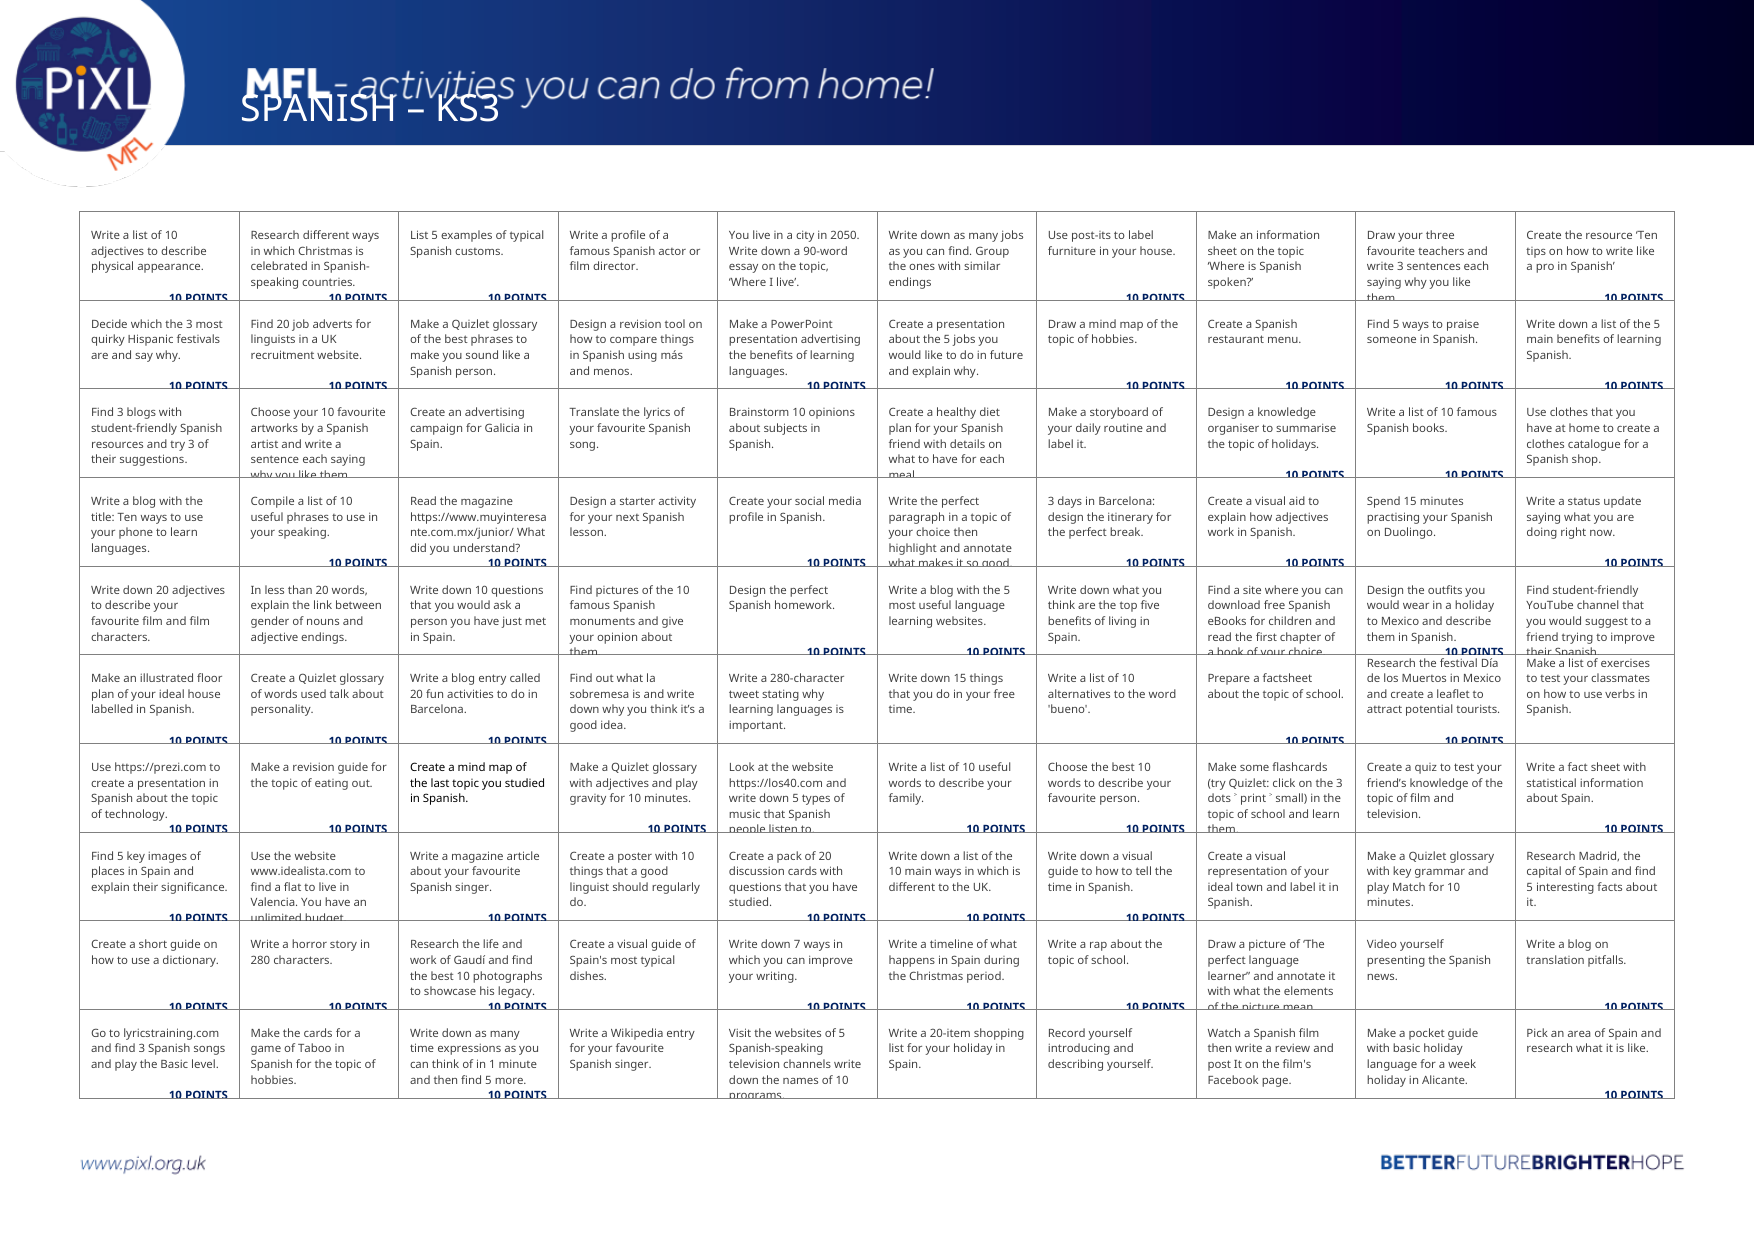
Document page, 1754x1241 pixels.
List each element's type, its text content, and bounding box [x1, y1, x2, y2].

table_header Research different ways in which Christmas is celebrated in Spanish-speaking countries. 10 POINTS [240, 212, 398, 300]
table_cell In less than 20 words, explain the link between gender of nouns and adjective endings. 10 POINTS [240, 567, 398, 654]
table_cell Make a Quizlet glossary with key grammar and play Match for 10 minutes. 10 POINTS [1356, 833, 1515, 920]
table_cell Compile a list of 10 useful phrases to use in your speaking. 10 POINTS [240, 478, 398, 566]
table_cell Use the website www.idealista.com to find a flat to live in Valencia. You have an unlimited budget. 10 POINTS [240, 833, 398, 920]
table_cell Create a visual guide of Spain's most typical dishes. 10 POINTS [559, 921, 717, 1009]
table_cell Choose your 10 favourite artworks by a Spanish artist and write a sentence each saying why you like them. 10 POINTS [240, 389, 398, 477]
table_cell Make a storyboard of your daily routine and label it. 10 POINTS [1037, 389, 1196, 477]
table_header Write down as many jobs as you can find. Group the ones with similar endings 10 POINTS 10 POINTS [878, 212, 1036, 300]
table_cell Write down a visual guide to how to tell the time in Spanish. 10 POINTS [1037, 833, 1196, 920]
table_header Make an information sheet on the topic ‘Where is Spanish spoken?’ 10 POINTS 10 POINTS [1197, 212, 1355, 300]
table_cell Research the life and work of Gaudí and find the best 10 photographs to showcase his legacy. 10 POINTS [399, 921, 558, 1009]
table_cell Make an illustrated floor plan of your ideal house labelled in Spanish. 10 POINTS [80, 655, 239, 743]
table_cell Write a horror story in 280 characters. 10 POINTS [240, 921, 398, 1009]
table_cell Go to lyricstraining.com and find 3 Spanish songs and play the Basic level. 10 POINTS [80, 1010, 239, 1097]
table_cell Draw a mind map of the topic of hobbies. 10 POINTS 10 POINTS [1037, 301, 1196, 388]
table_cell Create a short guide on how to use a dictionary. 10 POINTS [80, 921, 239, 1009]
table_cell 3 days in Barcelona: design the itinerary for the perfect break. 10 POINTS [1037, 478, 1196, 566]
table_cell Spend 15 minutes practising your Spanish on Duolingo. 10 POINTS [1356, 478, 1515, 566]
table_cell Create a healthy diet plan for your Spanish friend with details on what to have for each meal. 10 POINTS [878, 389, 1036, 477]
table_cell Design a knowledge organiser to summarise the topic of holidays. 10 POINTS [1197, 389, 1355, 477]
table_cell Watch a Spanish film then write a review and post It on the film's Facebook page. 10 POINTS [1197, 1010, 1355, 1097]
table_cell Make a revision guide for the topic of eating out. 10 POINTS [240, 744, 398, 832]
table_cell Visit the websites of 5 Spanish-speaking television channels write down the names of 10 programs. 10 POINTS [718, 1010, 877, 1097]
table_cell Write a blog with the 5 most useful language learning websites. 10 POINTS [878, 567, 1036, 654]
table_cell Find 5 ways to praise someone in Spanish. 10 POINTS [1356, 301, 1515, 388]
table_cell Write a magazine article about your favourite Spanish singer. 10 POINTS [399, 833, 558, 920]
table_cell Write down 15 things that you do in your free time. 10 POINTS [878, 655, 1036, 743]
table_cell Write down as many time expressions as you can think of in 1 minute and then find 5 more. 10 POINTS [399, 1010, 558, 1097]
table_cell Make some flashcards (try Quizlet: click on the 3 dots ˃ print ˃ small) in the topic of school and learn them. 10 POINTS [1197, 744, 1355, 832]
table_cell Choose the best 10 words to describe your favourite person. 10 POINTS [1037, 744, 1196, 832]
table_cell Write down 20 adjectives to describe your favourite film and film characters. 10 POINTS [80, 567, 239, 654]
table_cell Write down what you think are the top five benefits of living in Spain. 10 POINTS [1037, 567, 1196, 654]
table_cell Create a presentation about the 5 jobs you would like to do in future and explain why. 10 POINTS 10 POINTS [878, 301, 1036, 388]
table_cell Draw a picture of ‘The perfect language learner” and annotate it with what the elements of the picture mean. 10 POINTS [1197, 921, 1355, 1009]
table_cell Look at the website https://los40.com and write down 5 types of music that Spanish people listen to. 10 POINTS [718, 744, 877, 832]
table_cell Write a timeline of what happens in Spain during the Christmas period. 10 POINTS [878, 921, 1036, 1009]
table_cell Use https://prezi.com to create a presentation in Spanish about the topic of technology. 10 POINTS [80, 744, 239, 832]
table_cell Write a blog entry called 20 fun activities to do in Barcelona. 10 POINTS [399, 655, 558, 743]
table_cell Write a status update saying what you are doing right now. 10 POINTS [1516, 478, 1674, 566]
table_cell Create a Spanish restaurant menu. 10 POINTS [1197, 301, 1355, 388]
table_cell Prepare a factsheet about the topic of school. 10 POINTS [1197, 655, 1355, 743]
table_cell Use clothes that you have at home to create a clothes catalogue for a Spanish shop. 10 POINTS [1516, 389, 1674, 477]
table_cell Design the outfits you would wear in a holiday to Mexico and describe them in Spanish. 10 POINTS [1356, 567, 1515, 654]
table_cell Write a rap about the topic of school. 10 POINTS [1037, 921, 1196, 1009]
table_cell Write a list of 10 famous Spanish books. 10 POINTS [1356, 389, 1515, 477]
table_cell Write a blog with the title: Ten ways to use your phone to learn languages. 10 POINTS [80, 478, 239, 566]
table_cell Write a list of 10 alternatives to the word 'bueno'. 10 POINTS [1037, 655, 1196, 743]
table_header Write a profile of a famous Spanish actor or film director. 10 POINTS [559, 212, 717, 300]
table_cell Decide which the 3 most quirky Hispanic festivals are and say why. 10 POINTS 10 POINTS [80, 301, 239, 388]
table_header Write a list of 10 adjectives to describe physical appearance. 10 POINTS [80, 212, 239, 300]
table_cell Find a site where you can download free Spanish eBooks for children and read the first chapter of a book of your choice. 10 POINTS [1197, 567, 1355, 654]
table_cell Design the perfect Spanish homework. 10 POINTS [718, 567, 877, 654]
table_header You live in a city in 2050. Write down a 90-word essay on the topic, ‘Where I live’. 10 POINTS 10 POINTS [718, 212, 877, 300]
table_cell Brainstorm 10 opinions about subjects in Spanish. 10 POINTS [718, 389, 877, 477]
table_cell Write a fact sheet with statistical information about Spain. 10 POINTS [1516, 744, 1674, 832]
table_header List 5 examples of typical Spanish customs. 10 POINTS [399, 212, 558, 300]
table_cell Read the magazine https://www.muyinteresante.com.mx/junior/ What did you understand? 10 POINTS [399, 478, 558, 566]
table_cell Write down a list of the 10 main ways in which is different to the UK. 10 POINTS [878, 833, 1036, 920]
table_cell Create your social media profile in Spanish. 10 POINTS [718, 478, 877, 566]
table_cell Video yourself presenting the Spanish news. 10 POINTS [1356, 921, 1515, 1009]
table_cell Write a blog on translation pitfalls. 10 POINTS [1516, 921, 1674, 1009]
table_cell Write a 280-character tweet stating why learning languages is important. 10 POINTS [718, 655, 877, 743]
table_cell Write a list of 10 useful words to describe your family. 10 POINTS [878, 744, 1036, 832]
table_header Draw your three favourite teachers and write 3 sentences each saying why you like them. 10 POINTS 10 POINTS [1356, 212, 1515, 300]
table_cell Write down 7 ways in which you can improve your writing. 10 POINTS [718, 921, 877, 1009]
table_cell Find 20 job adverts for linguists in a UK recruitment website. 10 POINTS 10 POINTS [240, 301, 398, 388]
table_cell Write a Wikipedia entry for your favourite Spanish singer. 10 POINTS [559, 1010, 717, 1097]
table_cell Make a pocket guide with basic holiday language for a week holiday in Alicante. 10 POINTS [1356, 1010, 1515, 1097]
table_cell Make the cards for a game of Taboo in Spanish for the topic of hobbies. 10 POINTS [240, 1010, 398, 1097]
table_cell Research the festival Día de los Muertos in Mexico and create a leaflet to attract potential tourists. 10 POINTS [1356, 655, 1515, 743]
table_cell Find 3 blogs with student-friendly Spanish resources and try 3 of their suggestions. 10 POINTS [80, 389, 239, 477]
table_cell Write a 20-item shopping list for your holiday in Spain. 10 POINTS [878, 1010, 1036, 1097]
table_header Create the resource ‘Ten tips on how to write like a pro in Spanish’ 10 POINTS 10 POINTS [1516, 212, 1674, 300]
table_cell Write the perfect paragraph in a topic of your choice then highlight and annotate what makes it so good. 10 POINTS [878, 478, 1036, 566]
table_cell Create a Quizlet glossary of words used talk about personality. 10 POINTS [240, 655, 398, 743]
table_cell Create a pack of 20 discussion cards with questions that you have studied. 10 POINTS [718, 833, 877, 920]
table_cell Research Madrid, the capital of Spain and find 5 interesting facts about it. 10 POINTS [1516, 833, 1674, 920]
table_cell Make a PowerPoint presentation advertising the benefits of learning languages. 10 POINTS 10 POINTS [718, 301, 877, 388]
table_cell Find pictures of the 10 famous Spanish monuments and give your opinion about them. 10 POINTS [559, 567, 717, 654]
table_cell Write down 10 questions that you would ask a person you have just met in Spain. 10 POINTS [399, 567, 558, 654]
table_cell Create a mind map of the last topic you studied in Spanish. 10 POINTS [399, 744, 558, 832]
table_cell Find out what la sobremesa is and write down why you think it’s a good idea. 10 POINTS [559, 655, 717, 743]
table_cell Design a starter activity for your next Spanish lesson. 10 POINTS [559, 478, 717, 566]
table_cell Create a visual representation of your ideal town and label it in Spanish. 10 POINTS [1197, 833, 1355, 920]
table_cell Create a poster with 10 things that a good linguist should regularly do. 10 POINTS [559, 833, 717, 920]
table_cell Translate the lyrics of your favourite Spanish song. 10 POINTS [559, 389, 717, 477]
table_cell Pick an area of Spain and research what it is like. 10 POINTS [1516, 1010, 1674, 1097]
table_cell Find 5 key images of places in Spain and explain their significance. 10 POINTS [80, 833, 239, 920]
table_cell Create a quiz to test your friend’s knowledge of the topic of film and television. 10 POINTS [1356, 744, 1515, 832]
table_cell Create a visual aid to explain how adjectives work in Spanish. 10 POINTS [1197, 478, 1355, 566]
table_header Use post-its to label furniture in your house. 10 POINTS 10 POINTS [1037, 212, 1196, 300]
table_cell Write down a list of the 5 main benefits of learning Spanish. 10 POINTS [1516, 301, 1674, 388]
table_cell Make a Quizlet glossary with adjectives and play gravity for 10 minutes. 10 POINTS [559, 744, 717, 832]
table_cell Record yourself introducing and describing yourself. 10 POINTS [1037, 1010, 1196, 1097]
table_cell Make a Quizlet glossary of the best phrases to make you sound like a Spanish person. 10 POINTS 10 POINTS [399, 301, 558, 388]
table_cell Design a revision tool on how to compare things in Spanish using más and menos. 10 POINTS 10 POINTS [559, 301, 717, 388]
table_cell Make a list of exercises to test your classmates on how to use verbs in Spanish. 10 POINTS [1516, 655, 1674, 743]
table_cell Create an advertising campaign for Galicia in Spain. 10 POINTS [399, 389, 558, 477]
table_cell Find student-friendly YouTube channel that you would suggest to a friend trying to improve their Spanish. 10 POINTS [1516, 567, 1674, 654]
